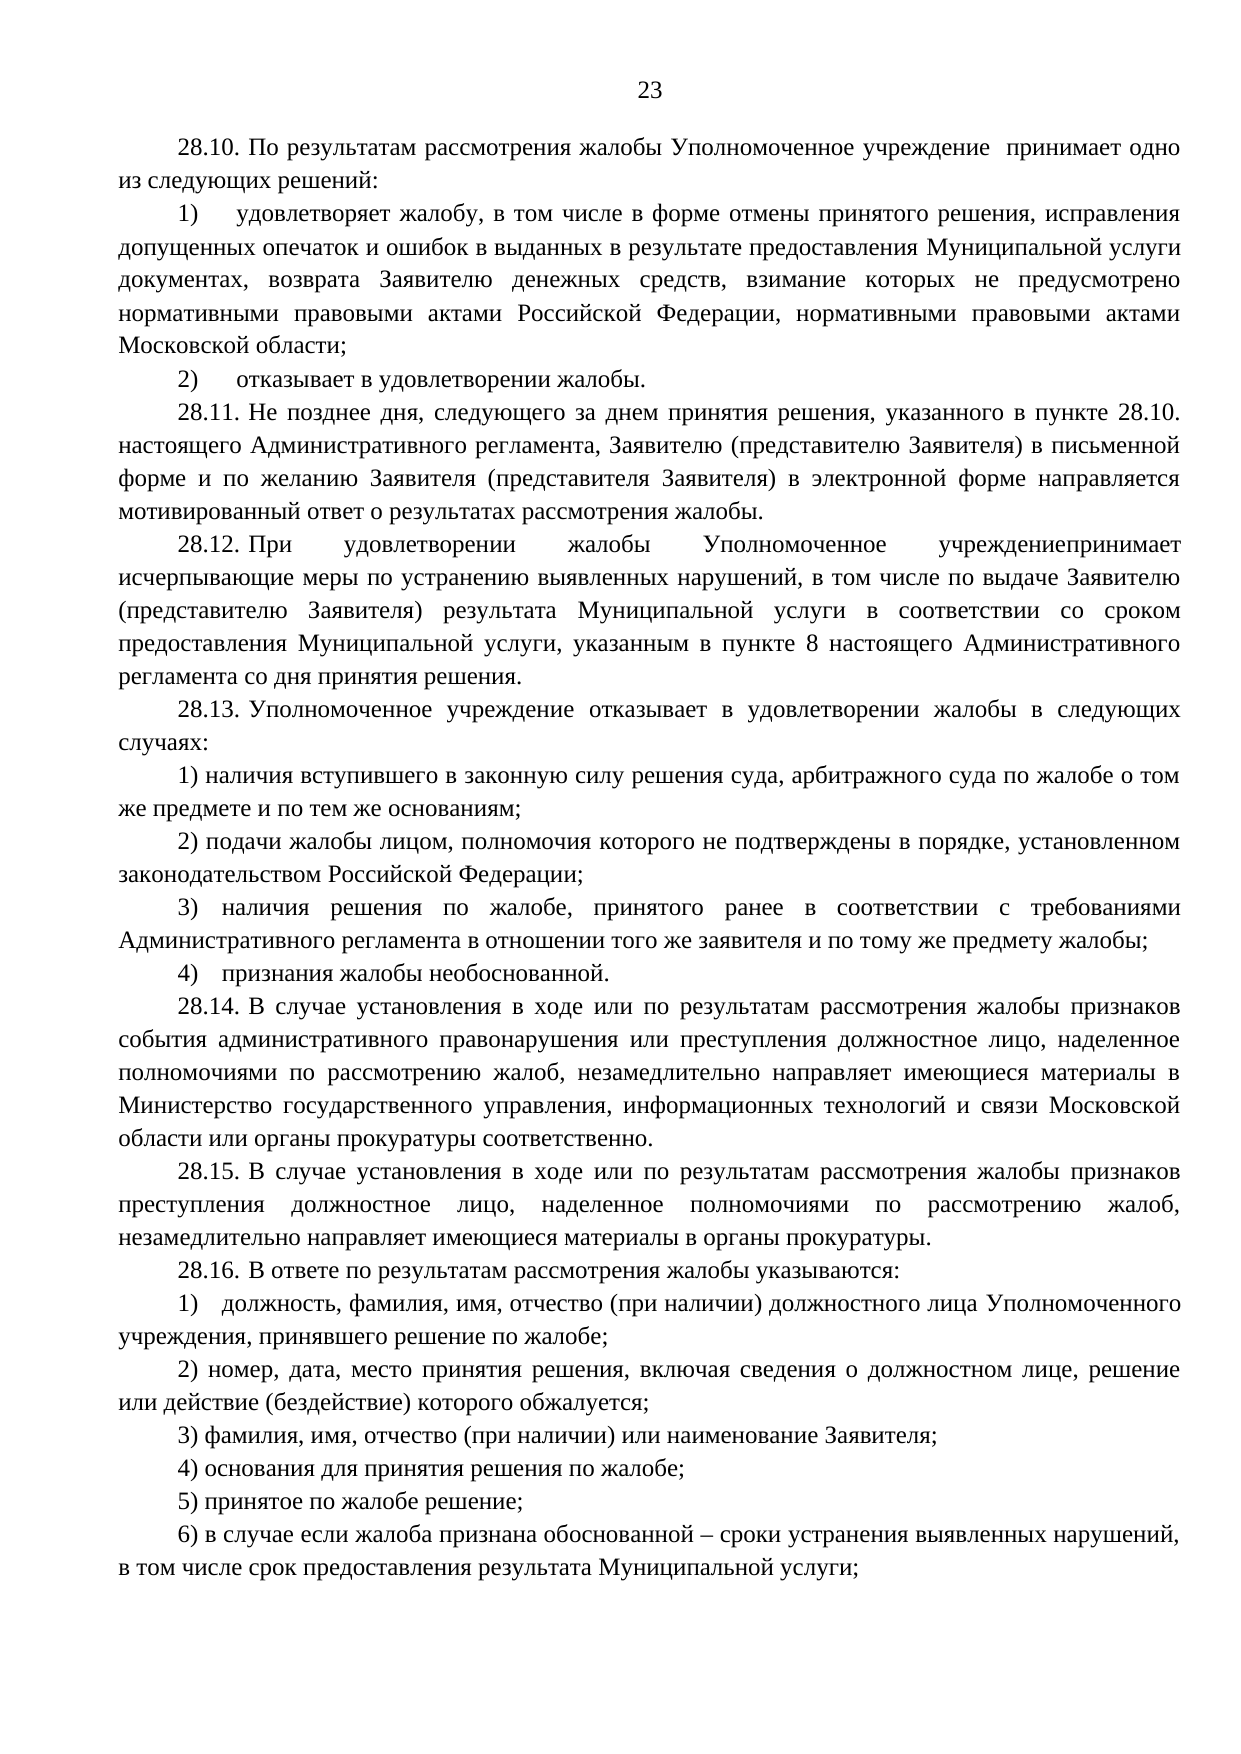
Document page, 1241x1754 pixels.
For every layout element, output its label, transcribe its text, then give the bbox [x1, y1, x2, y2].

list Уполномоченное учреждение отказывает в удовлетворении жалобы в следующих случаях: [118, 694, 1181, 756]
text признания жалобы необоснованной. [118, 958, 1181, 987]
list В ответе по результатам рассмотрения жалобы указываются: [118, 1255, 1181, 1284]
list 5) принятое по жалобе решение; [118, 1486, 1181, 1515]
text наличия решения по жалобе, принятого ранее в соответствии с требованиями Административного регламента в отношении того же заявителя и по тому же предмету жалобы; [118, 892, 1181, 954]
list должность, фамилия, имя, отчество (при наличии) должностного лица Уполномоченного учреждения, принявшего решение по жалобе; [118, 1288, 1181, 1350]
list В случае установления в ходе или по результатам рассмотрения жалобы признаков события административного правонарушения или преступления должностное лицо, наделенное полномочиями по рассмотрению жалоб, незамедлительно направляет имеющиеся материалы в Министерство государственного управления, информационных технологий и связи Московской области или органы прокуратуры соответственно. [118, 991, 1181, 1152]
list При удовлетворении жалобы Уполномоченное учреждениепринимает исчерпывающие меры по устранению выявленных нарушений, в том числе по выдаче Заявителю (представителю Заявителя) результата Муниципальной услуги в соответствии со сроком предоставления Муниципальной услуги, указанным в пункте 8 настоящего Административного регламента со дня принятия решения. [118, 529, 1181, 689]
list 2) подачи жалобы лицом, полномочия которого не подтверждены в порядке, установленном законодательством Российской Федерации; [118, 826, 1181, 888]
list 3) фамилия, имя, отчество (при наличии) или наименование Заявителя; [118, 1420, 1181, 1449]
list Не позднее дня, следующего за днем принятия решения, указанного в пункте 28.10. настоящего Административного регламента, Заявителю (представителю Заявителя) в письменной форме и по желанию Заявителя (представителя Заявителя) в электронной форме направляется мотивированный ответ о результатах рассмотрения жалобы. [118, 397, 1181, 524]
list 6) в случае если жалоба признана обоснованной – сроки устранения выявленных нарушений, в том числе срок предоставления результата Муниципальной услуги; [118, 1519, 1181, 1581]
list 2) номер, дата, место принятия решения, включая сведения о должностном лице, решение или действие (бездействие) которого обжалуется; [118, 1354, 1181, 1416]
list 1) наличия вступившего в законную силу решения суда, арбитражного суда по жалобе о том же предмете и по тем же основаниям; [118, 760, 1181, 822]
text отказывает в удовлетворении жалобы. [118, 364, 1181, 392]
list удовлетворяет жалобу, в том числе в форме отмены принятого решения, исправления допущенных опечаток и ошибок в выданных в результате предоставления Муниципальной услуги документах, возврата Заявителю денежных средств, взимание которых не предусмотрено нормативными правовыми актами Российской Федерации, нормативными правовыми актами Московской области; [118, 198, 1181, 359]
list По результатам рассмотрения жалобы Уполномоченное учреждение принимает одно из следующих решений: [118, 132, 1181, 194]
list 4) основания для принятия решения по жалобе; [118, 1453, 1181, 1482]
list В случае установления в ходе или по результатам рассмотрения жалобы признаков преступления должностное лицо, наделенное полномочиями по рассмотрению жалоб, незамедлительно направляет имеющиеся материалы в органы прокуратуры. [118, 1156, 1181, 1251]
